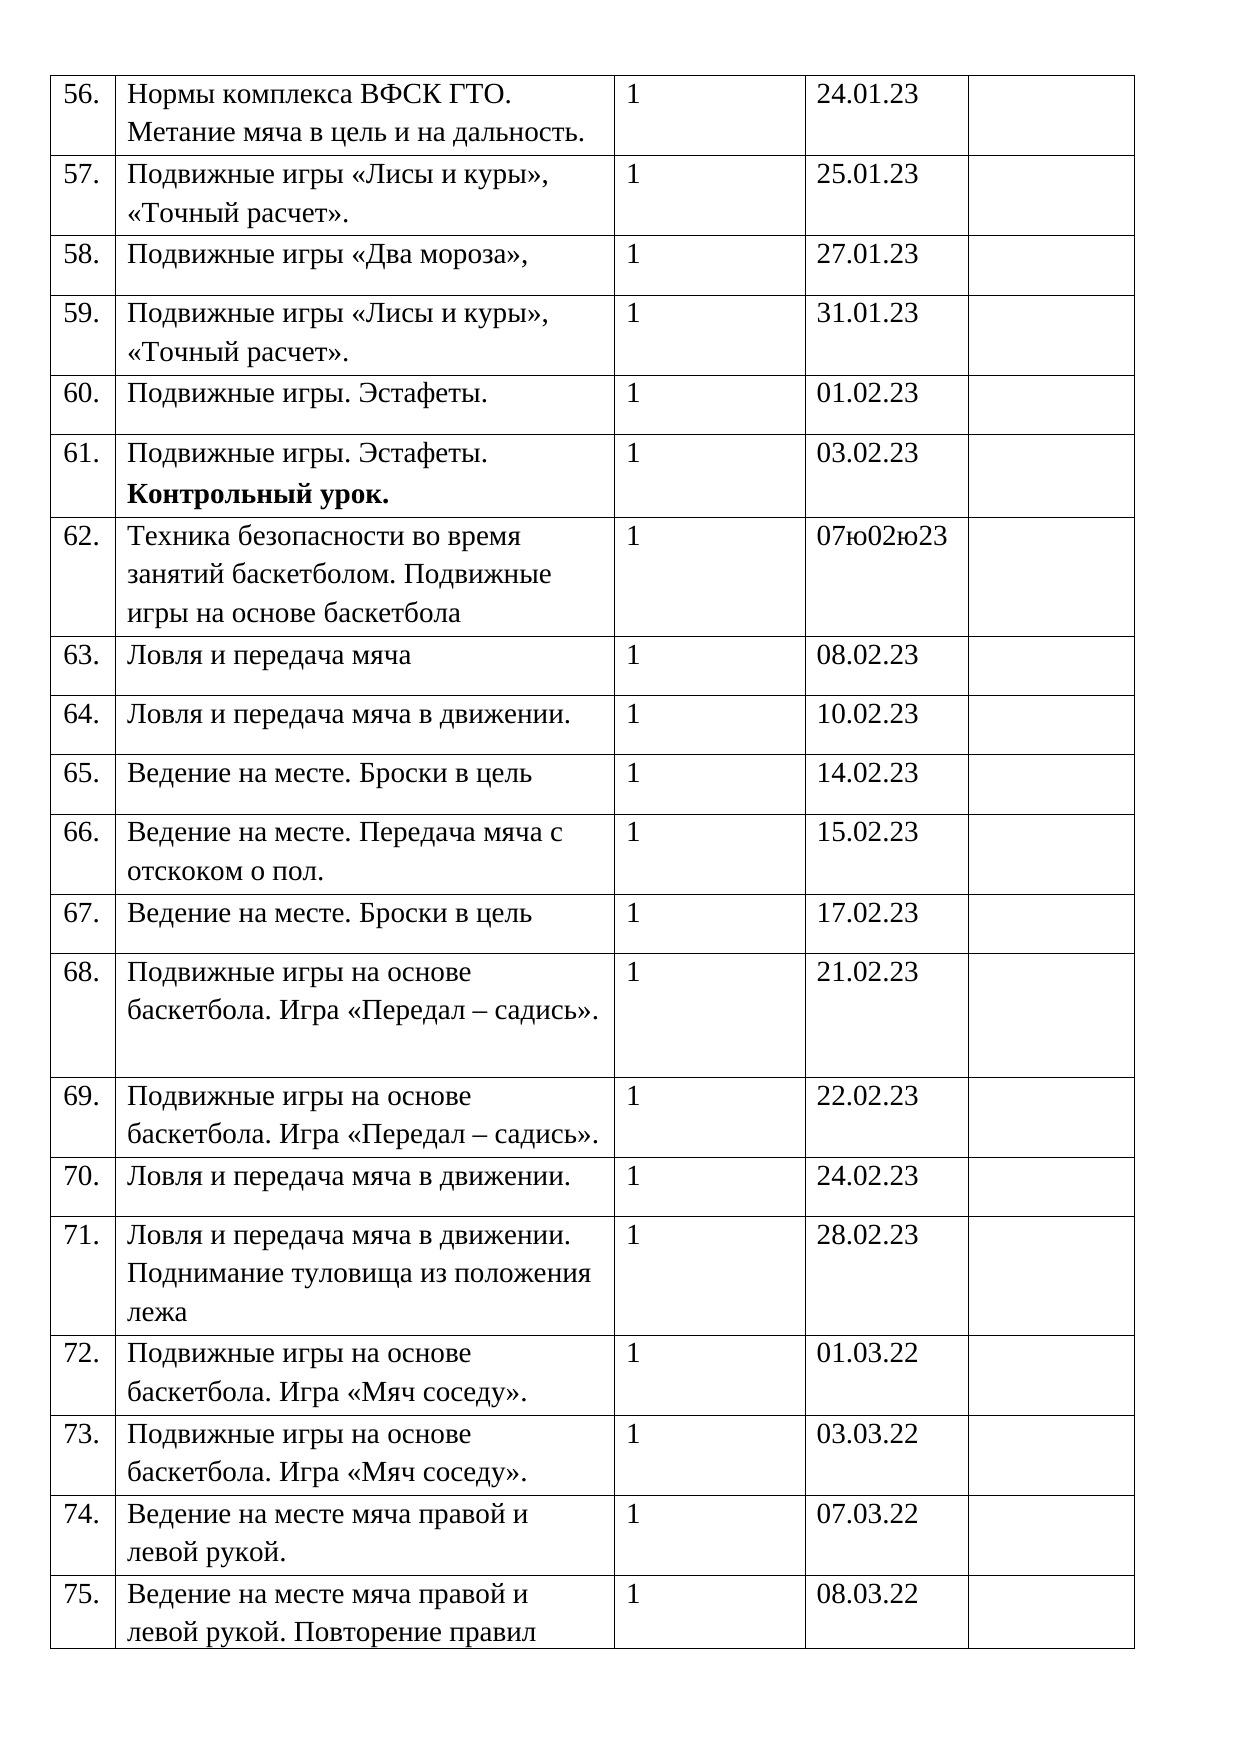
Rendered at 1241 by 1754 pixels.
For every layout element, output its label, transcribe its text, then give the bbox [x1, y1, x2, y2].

table_cell [969, 435, 1134, 517]
table_cell 03.02.23 [806, 435, 968, 517]
table_cell 1 [615, 1336, 805, 1415]
table_cell 31.01.23 [806, 296, 968, 374]
table_cell [51, 1576, 115, 1648]
table_cell Подвижные игры. Эстафеты. [116, 376, 614, 434]
table_cell [969, 1158, 1134, 1216]
table_cell 10.02.23 [806, 696, 968, 754]
table_cell 27.01.23 [806, 236, 968, 294]
table_cell 1 [615, 696, 805, 754]
table_cell Ловля и передача мяча в движении. Поднимание туловища из положения лежа [116, 1217, 614, 1334]
table_cell [969, 76, 1134, 155]
table_cell Ведение на месте мяча правой и левой рукой. [116, 1496, 614, 1575]
table_cell 24.01.23 [806, 76, 968, 155]
table_cell [51, 296, 115, 374]
table_cell [51, 156, 115, 235]
table_cell Ловля и передача мяча в движении. [116, 696, 614, 754]
table_cell Подвижные игры на основе баскетбола. Игра «Передал – садись». [116, 954, 614, 1077]
table_cell Подвижные игры на основе баскетбола. Игра «Мяч соседу». [116, 1416, 614, 1495]
table_cell 1 [615, 637, 805, 695]
table_cell [51, 1217, 115, 1334]
table_cell [969, 236, 1134, 294]
table_cell 08.02.23 [806, 637, 968, 695]
table_cell 1 [615, 755, 805, 813]
table_cell Подвижные игры «Лисы и куры», «Точный расчет». [116, 156, 614, 235]
table_cell 07ю02ю23 [806, 518, 968, 636]
table_cell [51, 696, 115, 754]
table_cell [51, 518, 115, 636]
table_cell [51, 76, 115, 155]
table_cell 1 [615, 1576, 805, 1648]
table_cell [969, 296, 1134, 374]
table_cell 21.02.23 [806, 954, 968, 1077]
table_cell 1 [615, 954, 805, 1077]
table_cell Подвижные игры на основе баскетбола. Игра «Мяч соседу». [116, 1336, 614, 1415]
table_cell 25.01.23 [806, 156, 968, 235]
table_cell 1 [615, 1158, 805, 1216]
table_cell [969, 1217, 1134, 1334]
table_cell [969, 518, 1134, 636]
table_cell [51, 376, 115, 434]
table_cell 1 [615, 236, 805, 294]
table_cell 28.02.23 [806, 1217, 968, 1334]
table_cell [51, 755, 115, 813]
table_cell [969, 1576, 1134, 1648]
table_cell Ловля и передача мяча [116, 637, 614, 695]
table_cell 1 [615, 815, 805, 894]
table_cell 1 [615, 1217, 805, 1334]
table_cell Ловля и передача мяча в движении. [116, 1158, 614, 1216]
table_cell [969, 1336, 1134, 1415]
table_cell [969, 755, 1134, 813]
table_cell Подвижные игры «Два мороза», [116, 236, 614, 294]
table_cell Подвижные игры. Эстафеты. Контрольный урок. [116, 435, 614, 517]
table_cell [969, 1416, 1134, 1495]
table_cell 17.02.23 [806, 895, 968, 953]
table_cell Нормы комплекса ВФСК ГТО. Метание мяча в цель и на дальность. [116, 76, 614, 155]
table_cell [51, 815, 115, 894]
table_cell 14.02.23 [806, 755, 968, 813]
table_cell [116, 1576, 614, 1648]
table_cell [969, 815, 1134, 894]
table_cell 1 [615, 1416, 805, 1495]
table_cell 01.02.23 [806, 376, 968, 434]
table_cell [51, 1078, 115, 1157]
table_cell 24.02.23 [806, 1158, 968, 1216]
table_cell [51, 1496, 115, 1575]
table_cell Подвижные игры «Лисы и куры», «Точный расчет». [116, 296, 614, 374]
table_cell [969, 954, 1134, 1077]
table_cell 08.03.22 [806, 1576, 968, 1648]
table_cell 1 [615, 76, 805, 155]
table_cell [51, 435, 115, 517]
table_cell Техника безопасности во время занятий баскетболом. Подвижные игры на основе баскетбола [116, 518, 614, 636]
table_cell 22.02.23 [806, 1078, 968, 1157]
table_cell [51, 236, 115, 294]
table_cell 07.03.22 [806, 1496, 968, 1575]
table_cell 15.02.23 [806, 815, 968, 894]
table_cell 1 [615, 895, 805, 953]
table_cell 1 [615, 376, 805, 434]
table_cell 1 [615, 435, 805, 517]
table_cell 1 [615, 518, 805, 636]
table_cell 1 [615, 296, 805, 374]
table_cell [969, 376, 1134, 434]
table_cell [51, 1158, 115, 1216]
table_cell Подвижные игры на основе баскетбола. Игра «Передал – садись». [116, 1078, 614, 1157]
table_cell [969, 1496, 1134, 1575]
table_cell [969, 1078, 1134, 1157]
table_cell Ведение на месте. Броски в цель [116, 755, 614, 813]
table_cell Ведение на месте. Передача мяча с отскоком о пол. [116, 815, 614, 894]
table_cell [969, 895, 1134, 953]
table_cell 1 [615, 1078, 805, 1157]
table_cell Ведение на месте. Броски в цель [116, 895, 614, 953]
table_cell [51, 954, 115, 1077]
table_cell [51, 895, 115, 953]
table_cell [51, 1416, 115, 1495]
table_cell 03.03.22 [806, 1416, 968, 1495]
table_cell [969, 156, 1134, 235]
table_cell 1 [615, 156, 805, 235]
table_cell [51, 637, 115, 695]
table_cell [969, 637, 1134, 695]
table_cell [51, 1336, 115, 1415]
table_cell 1 [615, 1496, 805, 1575]
table_cell 01.03.22 [806, 1336, 968, 1415]
table_cell [969, 696, 1134, 754]
